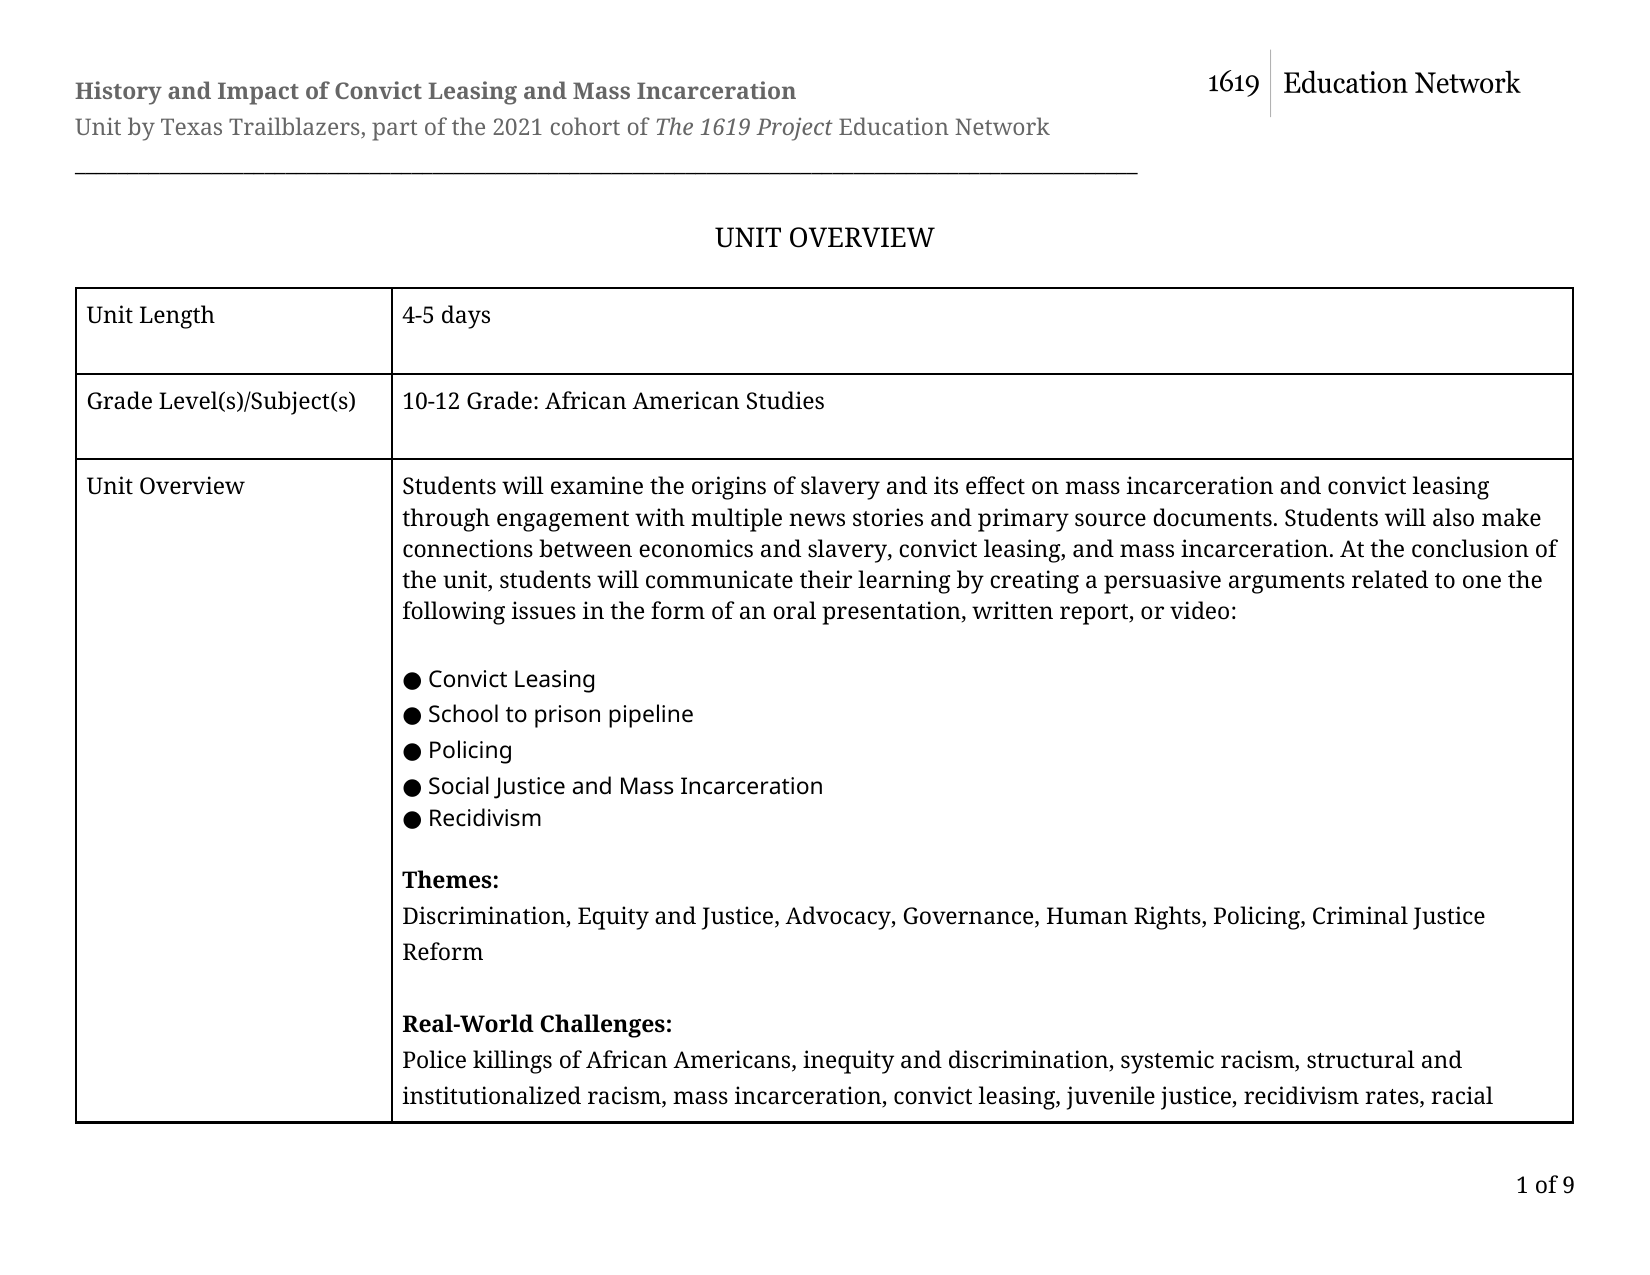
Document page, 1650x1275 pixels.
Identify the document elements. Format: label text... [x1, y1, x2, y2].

table_cell Grade Level(s)/Subject(s) [77, 375, 391, 458]
text UNIT OVERVIEW [75, 219, 1575, 256]
picture [1203, 46, 1524, 120]
table_header 4-5 days [393, 289, 1572, 372]
table_cell 10-12 Grade: African American Studies [393, 375, 1572, 458]
table_cell Unit Overview [77, 460, 391, 1121]
table_header Unit Length [77, 289, 391, 372]
